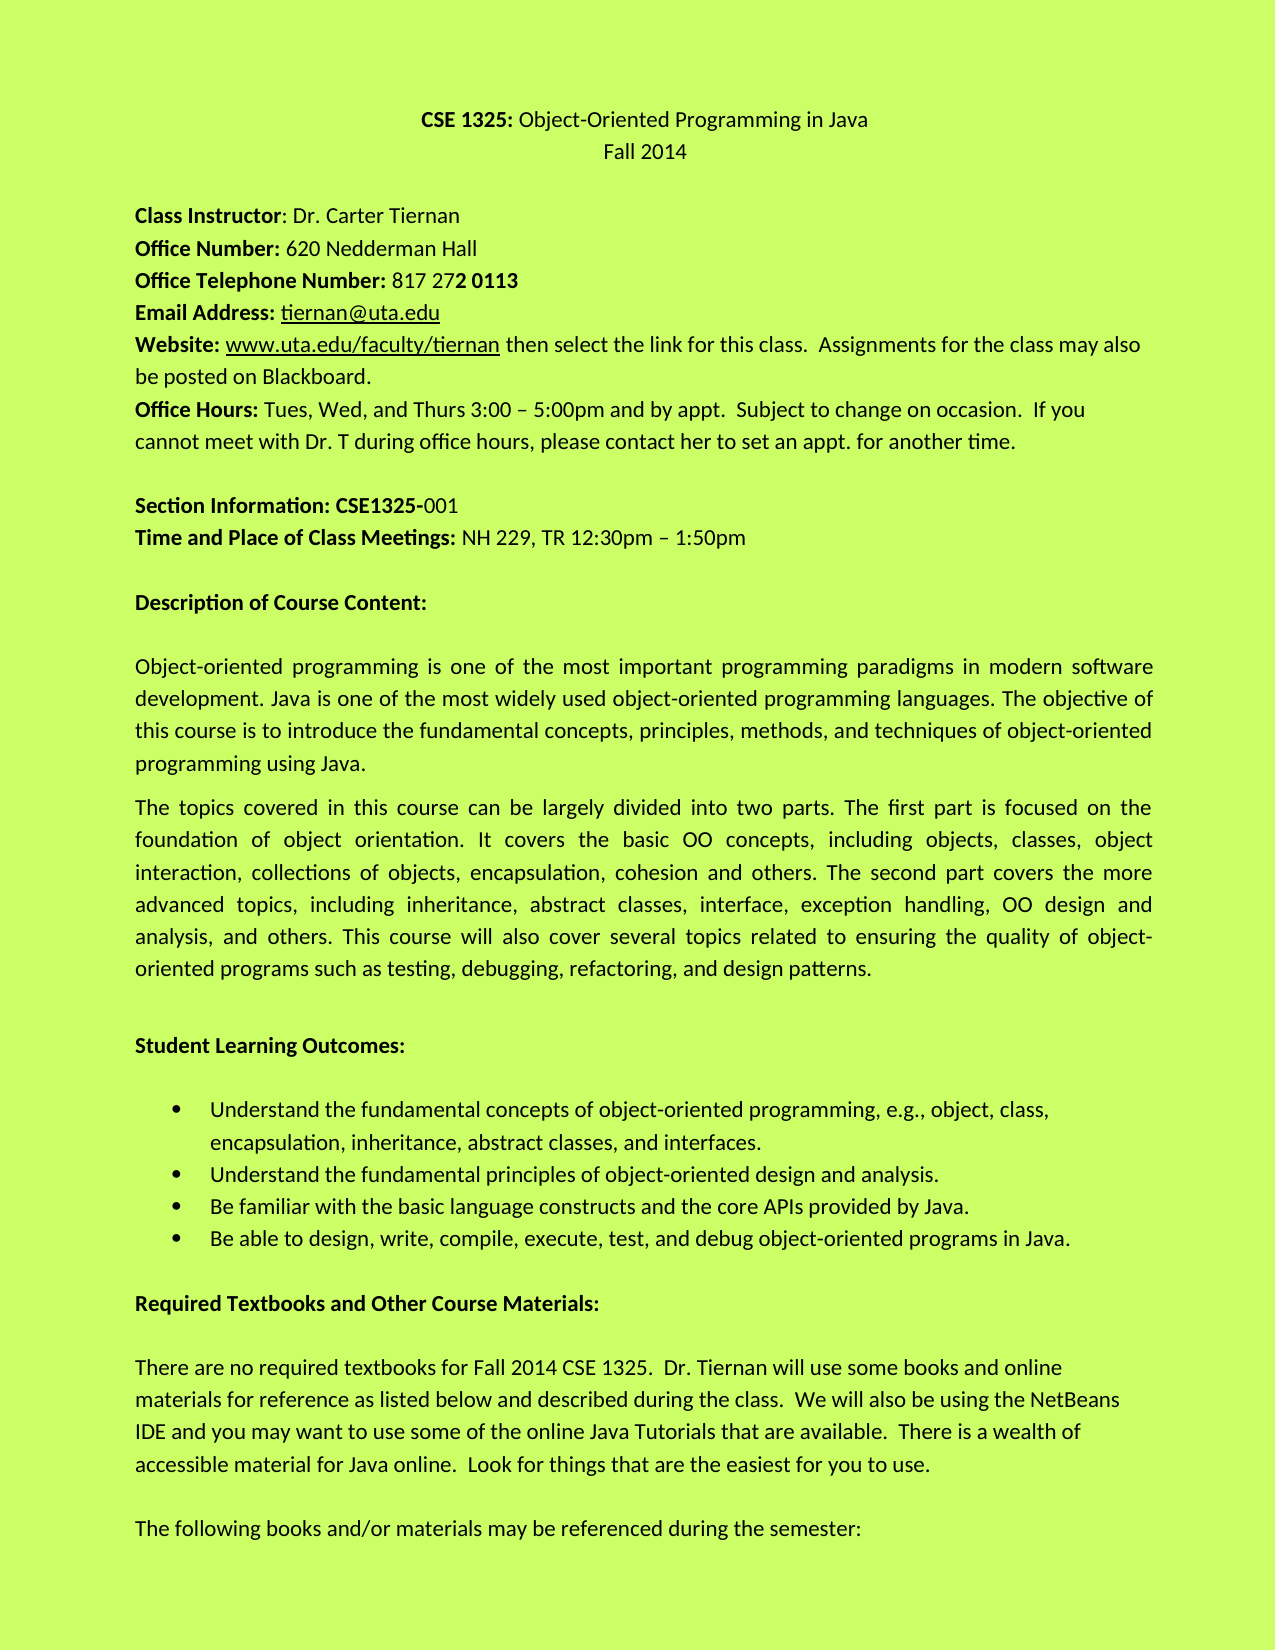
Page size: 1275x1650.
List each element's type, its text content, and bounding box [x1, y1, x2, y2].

list Be able to design, write, compile, execute, test, and debug object-oriented programs in Java. [172, 1224, 1155, 1252]
list Understand the fundamental principles of object-oriented design and analysis. [172, 1160, 1155, 1188]
list Understand the fundamental concepts of object-oriented programming, e.g., object, class, encapsulation, inheritance, abstract classes, and interfaces. [172, 1096, 1155, 1156]
text The following books and/or materials may be referenced during the semester: [135, 1514, 1155, 1542]
text Required Textbooks and Other Course Materials: [135, 1289, 1155, 1317]
text Section Information: CSE1325-001 [135, 491, 1155, 519]
text There are no required textbooks for Fall 2014 CSE 1325. Dr. Tiernan will use some books and online materials for reference as listed below and described during the class. We will also be using the NetBeans IDE and you may want to use some of the online Java Tutorials that are available. There is a wealth of accessible material for Java online. Look for things that are the easiest for you to use. [135, 1353, 1155, 1478]
text Office Number: 620 Nedderman Hall [135, 234, 1155, 262]
text Student Learning Outcomes: [135, 1031, 1155, 1059]
text Description of Course Content: [135, 588, 1155, 616]
text Office Telephone Number: 817 272 0113 [135, 266, 1155, 294]
text Class Instructor: Dr. Carter Tiernan [135, 202, 1155, 229]
text The topics covered in this course can be largely divided into two parts. The first part is focused on the foundation of object orientation. It covers the basic OO concepts, including objects, classes, object interaction, collections of objects, encapsulation, cohesion and others. The second part covers the more advanced topics, including inheritance, abstract classes, interface, exception handling, OO design and analysis, and others. This course will also cover several topics related to ensuring the quality of object-oriented programs such as testing, debugging, refactoring, and design patterns. [135, 793, 1155, 982]
text Time and Place of Class Meetings: NH 229, TR 12:30pm – 1:50pm [135, 523, 1155, 551]
text Website: www.uta.edu/faculty/tiernan then select the link for this class. Assignments for the class may also be posted on Blackboard. [135, 330, 1155, 391]
list Be familiar with the basic language constructs and the core APIs provided by Java. [172, 1192, 1155, 1220]
text CSE 1325: Object-Oriented Programming in Java [135, 105, 1155, 133]
text Email Address: tiernan@uta.edu [135, 298, 1155, 326]
text Object-oriented programming is one of the most important programming paradigms in modern software development. Java is one of the most widely used object-oriented programming languages. The objective of this course is to introduce the fundamental concepts, principles, methods, and techniques of object-oriented programming using Java. [135, 652, 1155, 777]
text Fall 2014 [135, 137, 1155, 165]
text Office Hours: Tues, Wed, and Thurs 3:00 – 5:00pm and by appt. Subject to change on occasion. If you cannot meet with Dr. T during office hours, please contact her to set an appt. for another time. [135, 395, 1155, 455]
